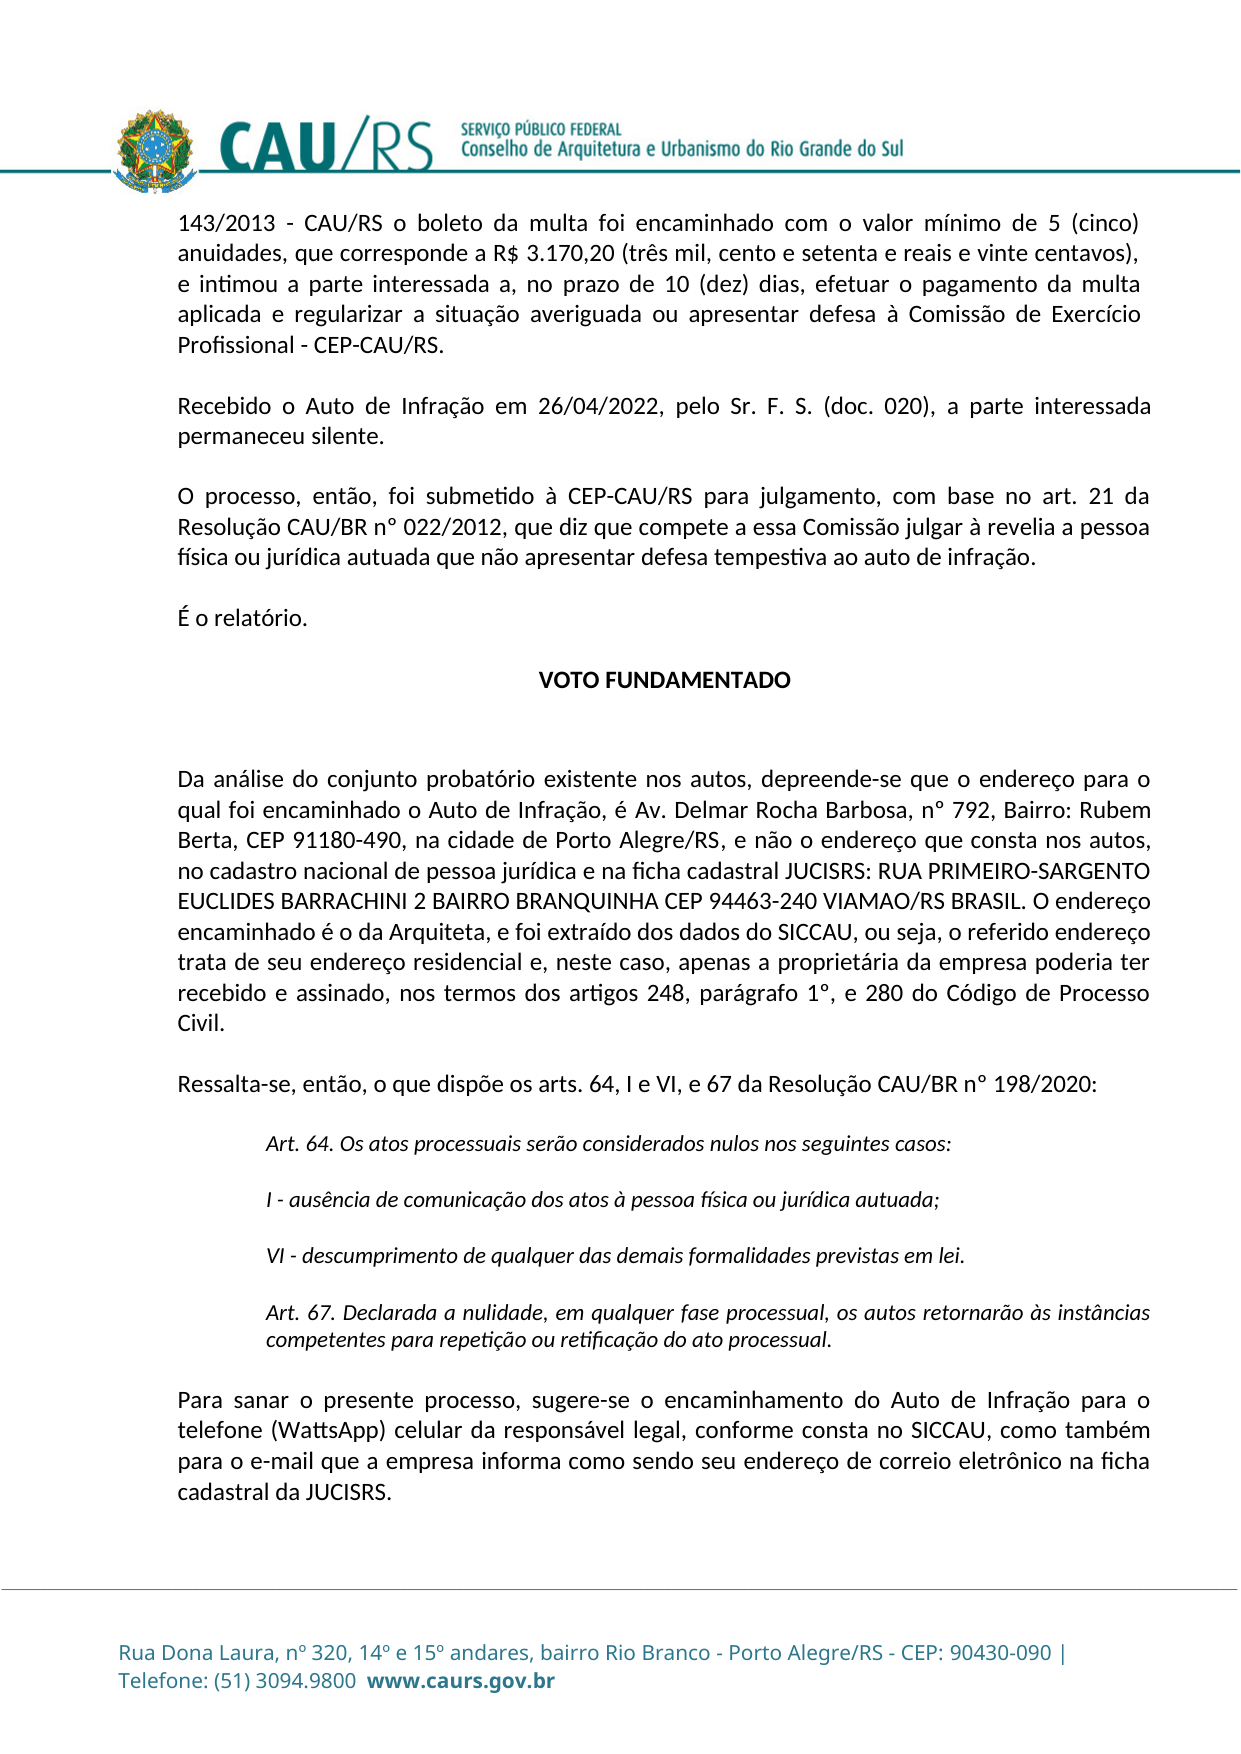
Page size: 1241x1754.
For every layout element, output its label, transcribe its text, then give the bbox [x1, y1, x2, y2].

text Da análise do conjunto probatório existente nos autos, depreende-se que o endereço para o qual foi encaminhado o Auto de Infração, é Av. Delmar Rocha Barbosa, nº 792, Bairro: Rubem Berta, CEP 91180-490, na cidade de Porto Alegre/RS, e não o endereço que consta nos autos, no cadastro nacional de pessoa jurídica e na ficha cadastral JUCISRS: RUA PRIMEIRO-SARGENTO EUCLIDES BARRACHINI 2 BAIRRO BRANQUINHA CEP 94463-240 VIAMAO/RS BRASIL. O endereço encaminhado é o da Arquiteta, e foi extraído dos dados do SICCAU, ou seja, o referido endereço trata de seu endereço residencial e, neste caso, apenas a proprietária da empresa poderia ter recebido e assinado, nos termos dos artigos 248, parágrafo 1º, e 280 do Código de Processo Civil. [177, 763, 1152, 1038]
text O processo, então, foi submetido à CEP-CAU/RS para julgamento, com base no art. 21 da Resolução CAU/BR nº 022/2012, que diz que compete a essa Comissão julgar à revelia a pessoa física ou jurídica autuada que não apresentar defesa tempestiva ao auto de infração. [177, 480, 1152, 572]
text I - ausência de comunicação dos atos à pessoa física ou jurídica autuada; [266, 1186, 1152, 1213]
text Recebido o Auto de Infração em 26/04/2022, pelo Sr. F. S. (doc. 020), a parte interessada permaneceu silente. [177, 390, 1152, 451]
text Art. 67. Declarada a nulidade, em qualquer fase processual, os autos retornarão às instâncias competentes para repetição ou retificação do ato processual. [266, 1298, 1152, 1354]
picture [0, 43, 1241, 203]
text VOTO FUNDAMENTADO [177, 664, 1152, 694]
text Ressalta-se, então, o que dispõe os arts. 64, I e VI, e 67 da Resolução CAU/BR nº 198/2020: [177, 1068, 1152, 1099]
text Para sanar o presente processo, sugere-se o encaminhamento do Auto de Infração para o telefone (WattsApp) celular da responsável legal, conforme consta no SICCAU, como também para o e-mail que a empresa informa como sendo seu endereço de correio eletrônico na ficha cadastral da JUCISRS. [177, 1384, 1152, 1506]
text Art. 64. Os atos processuais serão considerados nulos nos seguintes casos: [266, 1129, 1152, 1157]
text VI - descumprimento de qualquer das demais formalidades previstas em lei. [266, 1242, 1152, 1269]
text É o relatório. [177, 602, 1152, 633]
